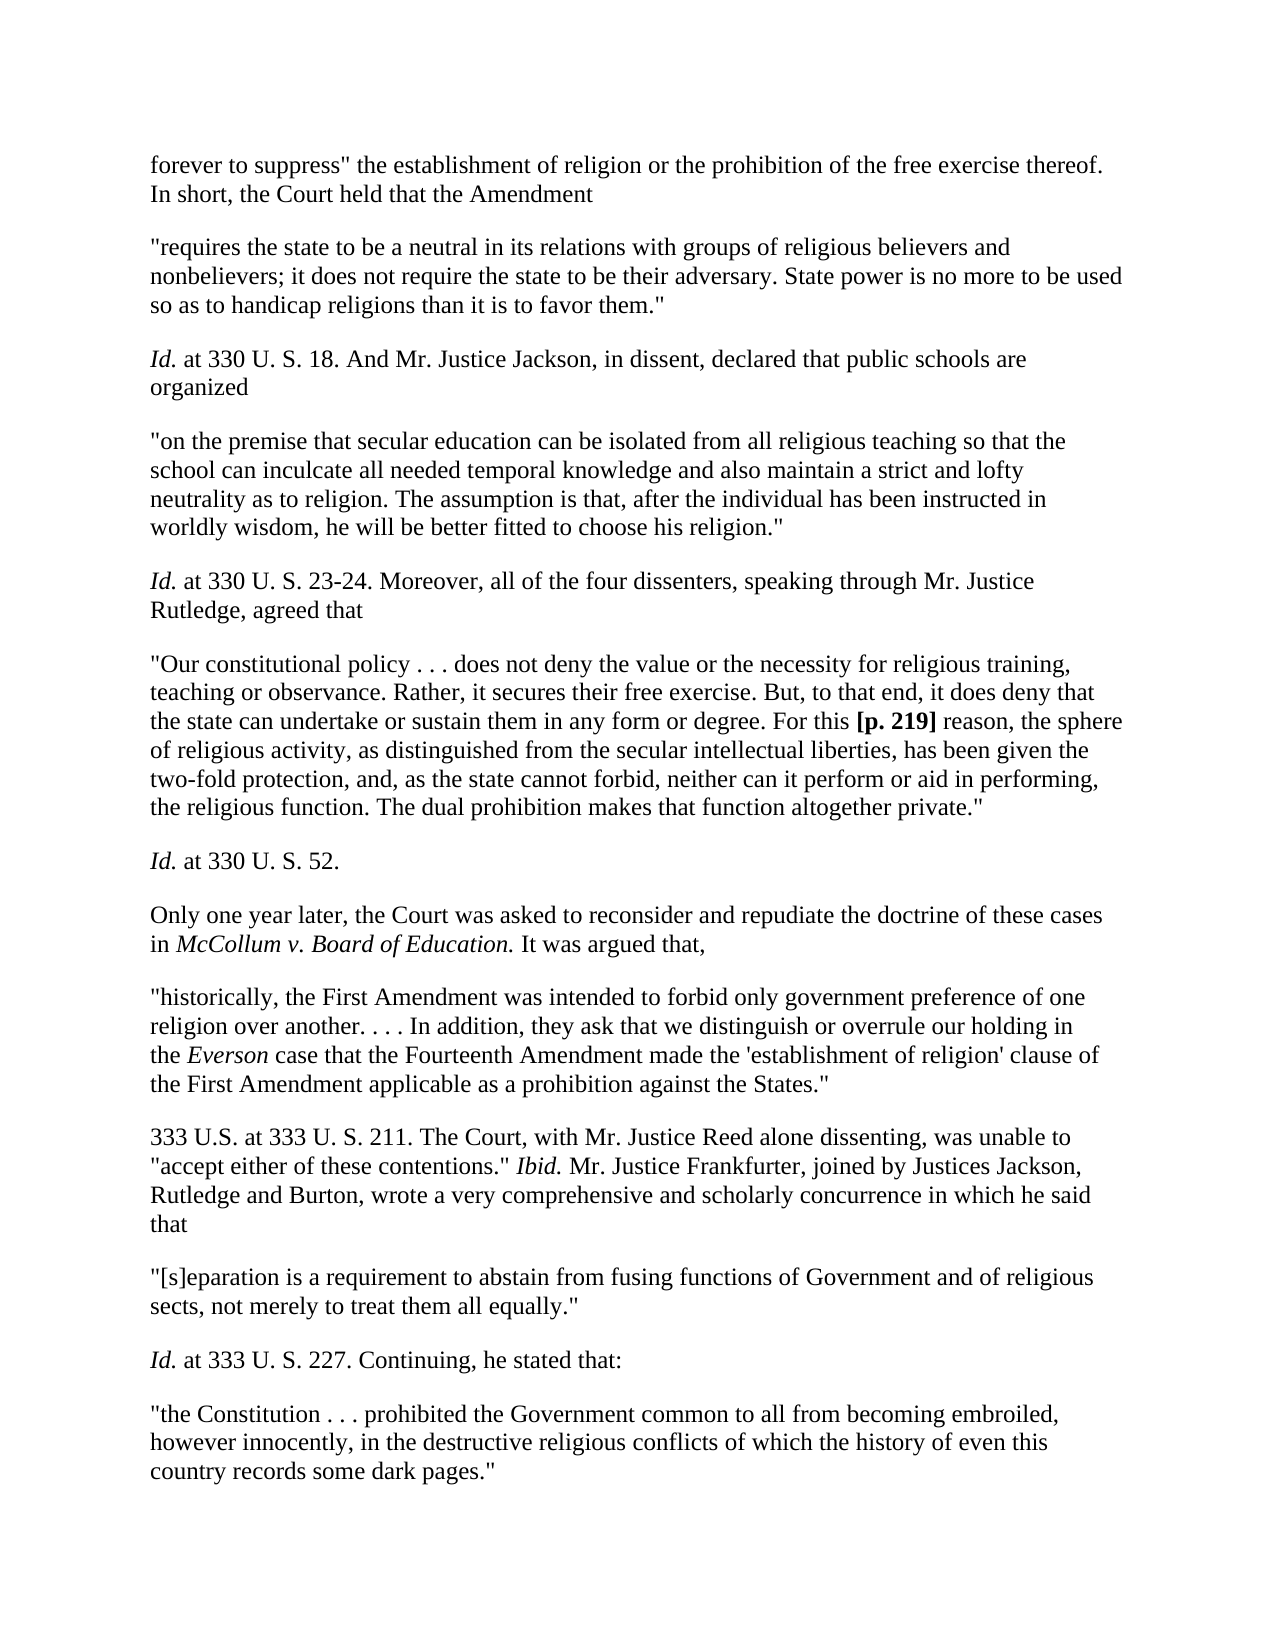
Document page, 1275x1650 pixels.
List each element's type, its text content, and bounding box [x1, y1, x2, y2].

text "on the premise that secular education can be isolated from all religious teaching so that the school can inculcate all needed temporal knowledge and also maintain a strict and lofty neutrality as to religion. The assumption is that, after the individual has been instructed in worldly wisdom, he will be better fitted to choose his religion." [150, 426, 1125, 541]
text "the Constitution . . . prohibited the Government common to all from becoming embroiled, however innocently, in the destructive religious conflicts of which the history of even this country records some dark pages." [150, 1399, 1125, 1485]
text Id. at 333 U. S. 227. Continuing, he stated that: [150, 1345, 1125, 1374]
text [150, 150, 1125, 207]
text 333 U.S. at 333 U. S. 211. The Court, with Mr. Justice Reed alone dissenting, was unable to "accept either of these contentions." Ibid. Mr. Justice Frankfurter, joined by Justices Jackson, Rutledge and Burton, wrote a very comprehensive and scholarly concurrence in which he said that [150, 1122, 1125, 1237]
text "historically, the First Amendment was intended to forbid only government preference of one religion over another. . . . In addition, they ask that we distinguish or overrule our holding in the Everson case that the Fourteenth Amendment made the 'establishment of religion' clause of the First Amendment applicable as a prohibition against the States." [150, 982, 1125, 1097]
text Only one year later, the Court was asked to reconsider and repudiate the doctrine of these cases in McCollum v. Board of Education. It was argued that, [150, 900, 1125, 957]
text Id. at 330 U. S. 52. [150, 846, 1125, 875]
text "Our constitutional policy . . . does not deny the value or the necessity for religious training, teaching or observance. Rather, it secures their free exercise. But, to that end, it does deny that the state can undertake or sustain them in any form or degree. For this [p. 219] reason, the sphere of religious activity, as distinguished from the secular intellectual liberties, has been given the two-fold protection, and, as the state cannot forbid, neither can it perform or aid in performing, the religious function. The dual prohibition makes that function altogether private." [150, 649, 1125, 821]
text Id. at 330 U. S. 23-24. Moreover, all of the four dissenters, speaking through Mr. Justice Rutledge, agreed that [150, 566, 1125, 624]
text "requires the state to be a neutral in its relations with groups of religious believers and nonbelievers; it does not require the state to be their adversary. State power is no more to be used so as to handicap religions than it is to favor them." [150, 232, 1125, 319]
text "[s]eparation is a requirement to abstain from fusing functions of Government and of religious sects, not merely to treat them all equally." [150, 1262, 1125, 1320]
text Id. at 330 U. S. 18. And Mr. Justice Jackson, in dissent, declared that public schools are organized [150, 344, 1125, 401]
